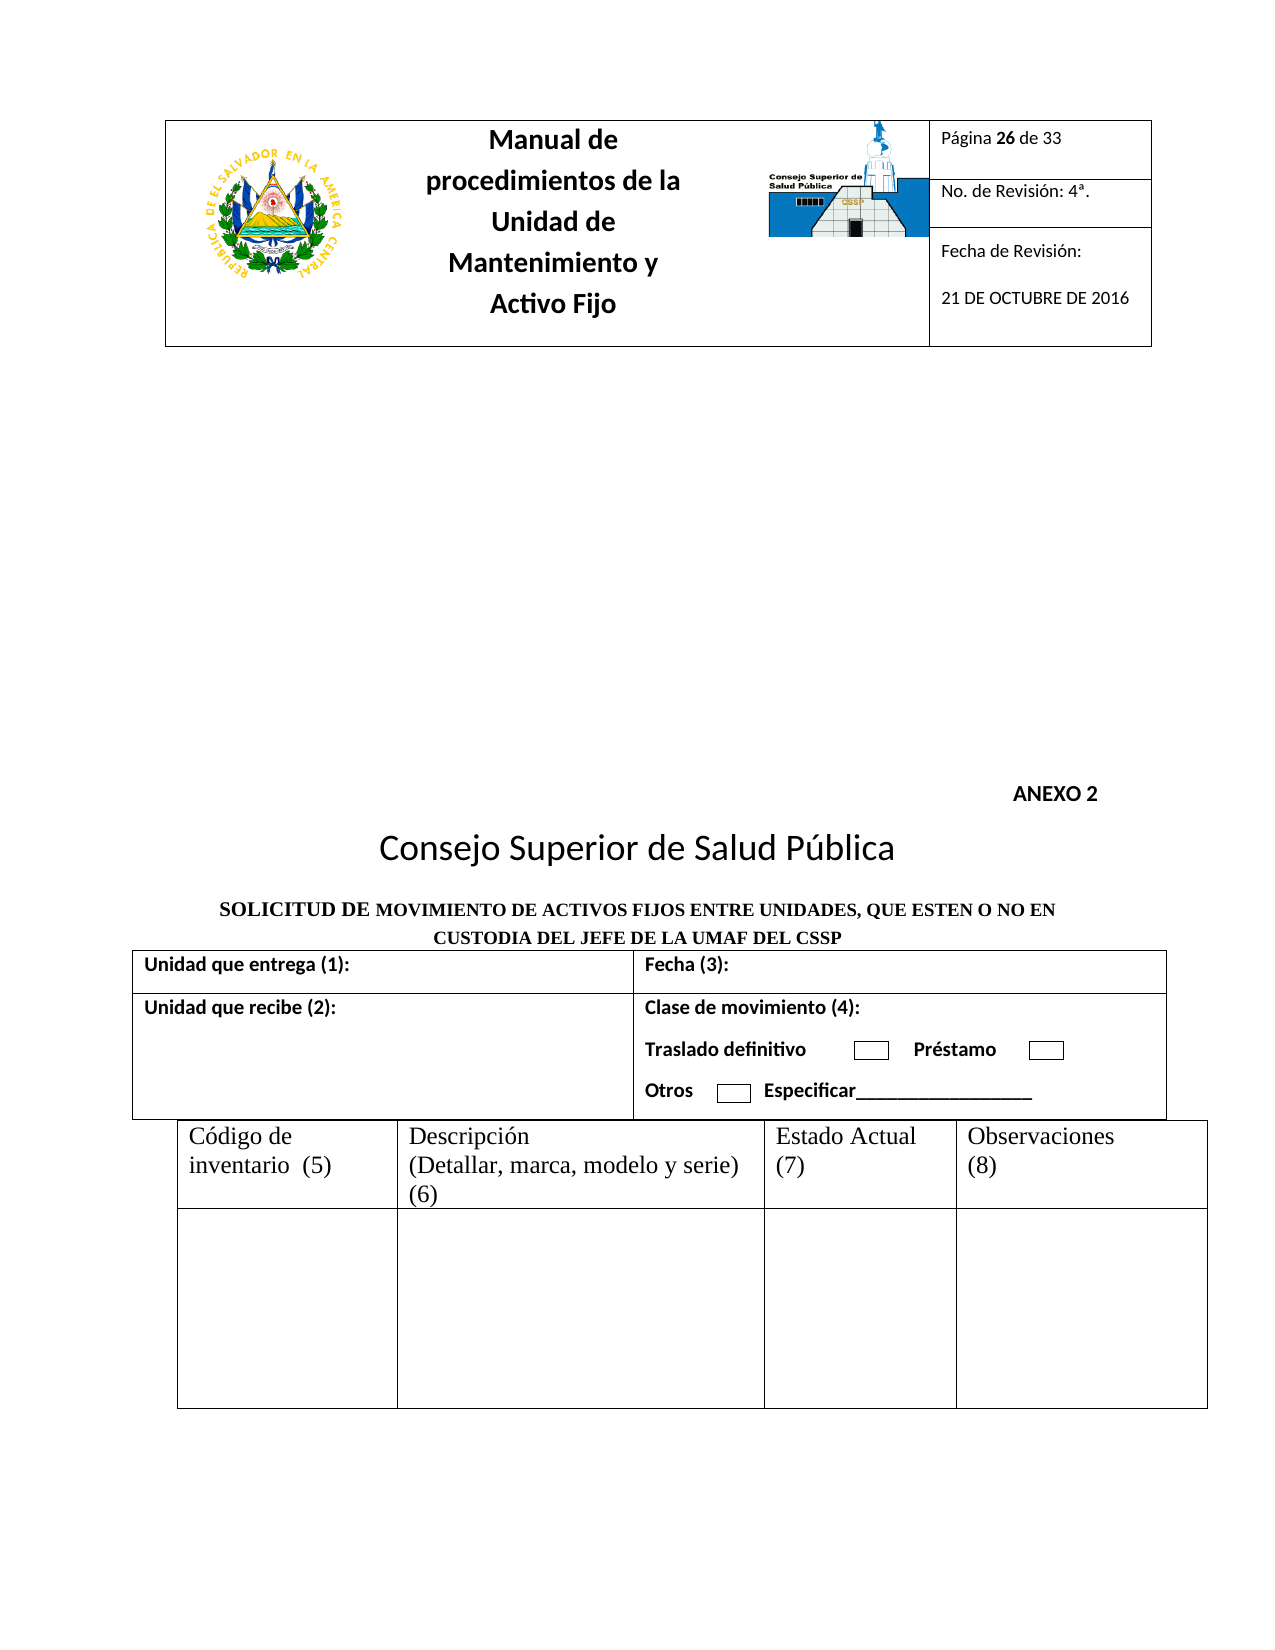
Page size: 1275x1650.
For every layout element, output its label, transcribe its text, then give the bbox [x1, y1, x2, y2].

table_cell [398, 1209, 764, 1408]
picture [205, 148, 342, 278]
table_header Descripción (Detallar, marca, modelo y serie)(6) [398, 1121, 764, 1207]
table_cell Clase de movimiento (4): Traslado definitivo Préstamo Otros Especificar_________________ [634, 994, 1166, 1119]
table_header Estado Actual (7) [765, 1121, 956, 1207]
table_cell [178, 1209, 397, 1408]
table_header Fecha (3): [634, 951, 1166, 993]
table_header Código de inventario (5) [178, 1121, 397, 1207]
table_header Unidad que entrega (1): [133, 951, 633, 993]
text Consejo Superior de Salud Pública [177, 824, 1098, 870]
table_header Observaciones (8) [957, 1121, 1207, 1207]
table_cell [765, 1209, 956, 1408]
text SOLICITUD DE MOVIMIENTO DE ACTIVOS FIJOS ENTRE UNIDADES, QUE ESTEN O NO EN CUSTODIA DEL JEFE DE LA UMAF DEL CSSP [177, 897, 1098, 950]
picture [768, 121, 929, 237]
table_cell Unidad que recibe (2): [133, 994, 633, 1119]
text ANEXO 2 [177, 779, 1098, 807]
table_cell [957, 1209, 1207, 1408]
